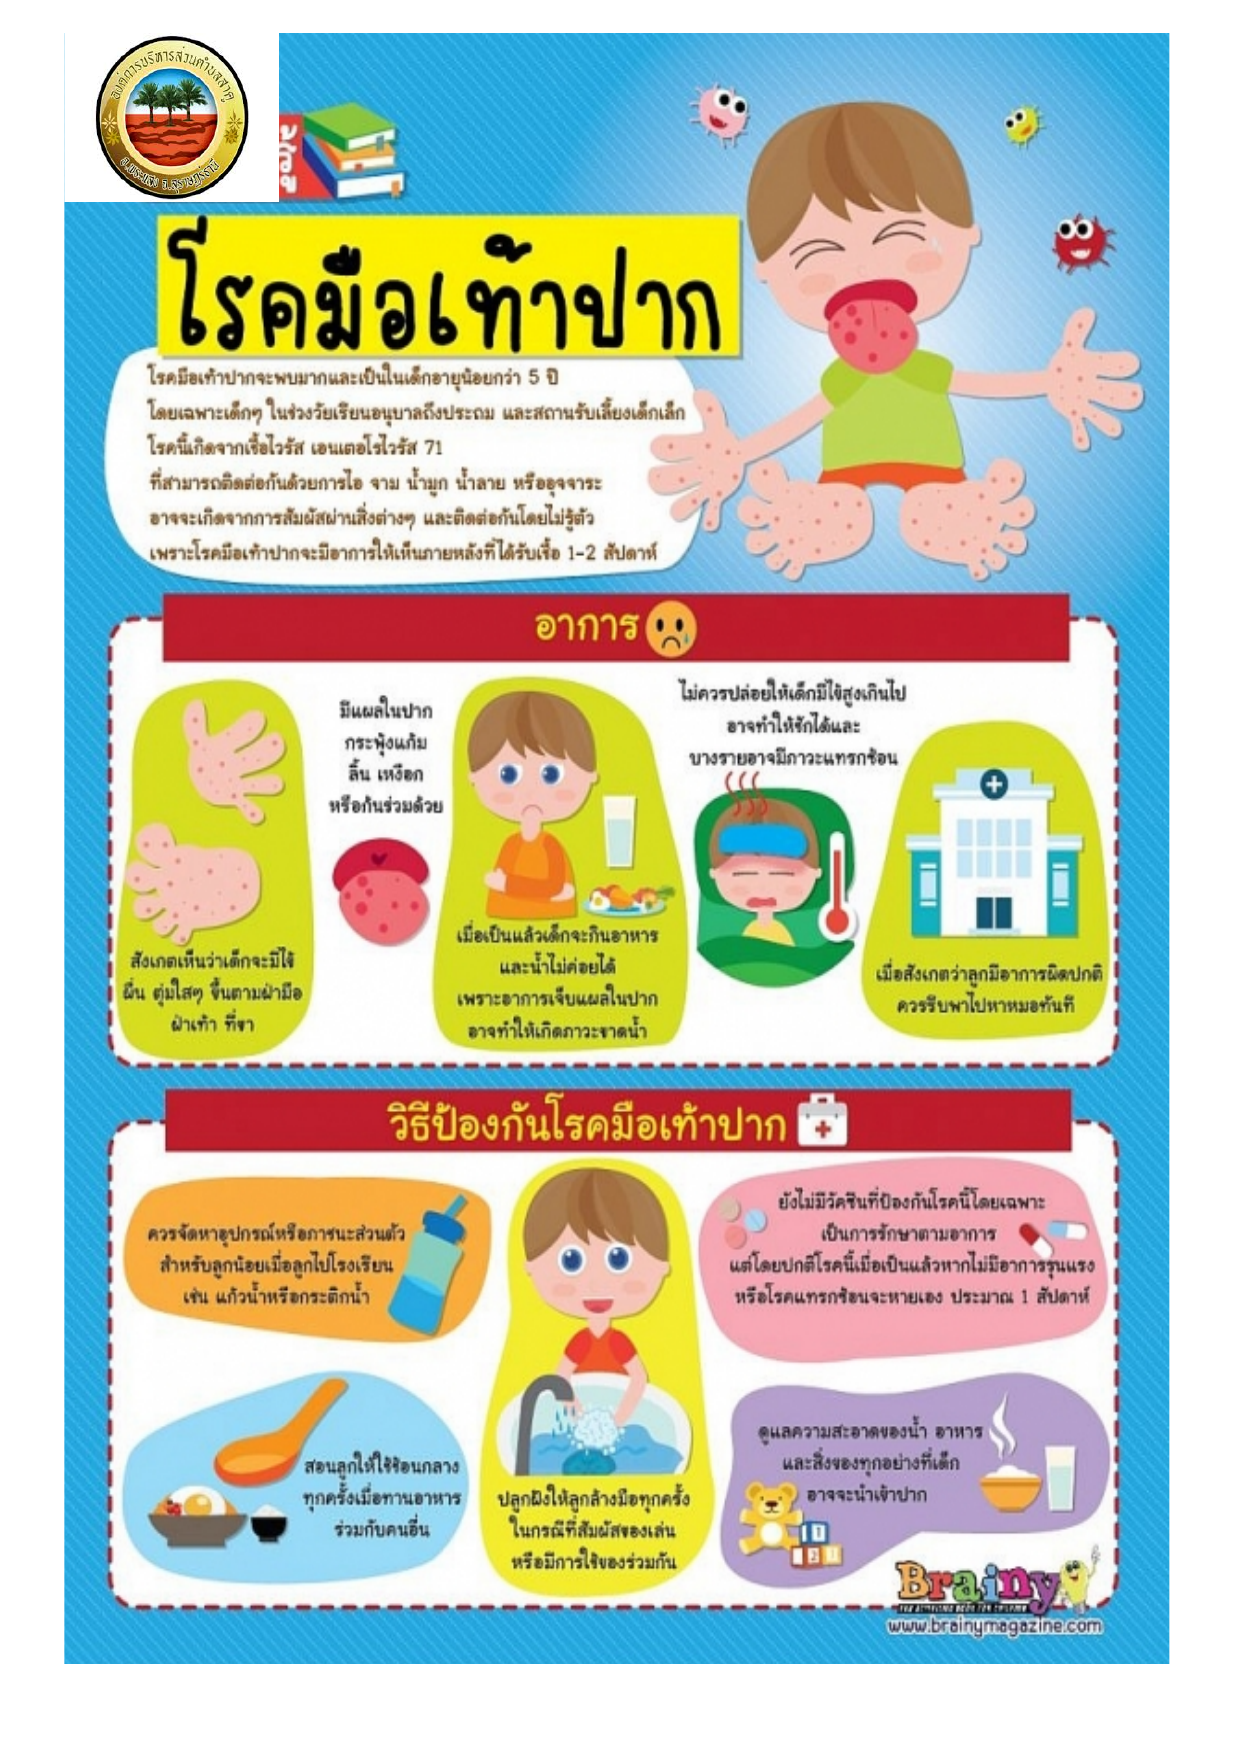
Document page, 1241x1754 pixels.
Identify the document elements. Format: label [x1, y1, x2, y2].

picture [64, 33, 1169, 1664]
